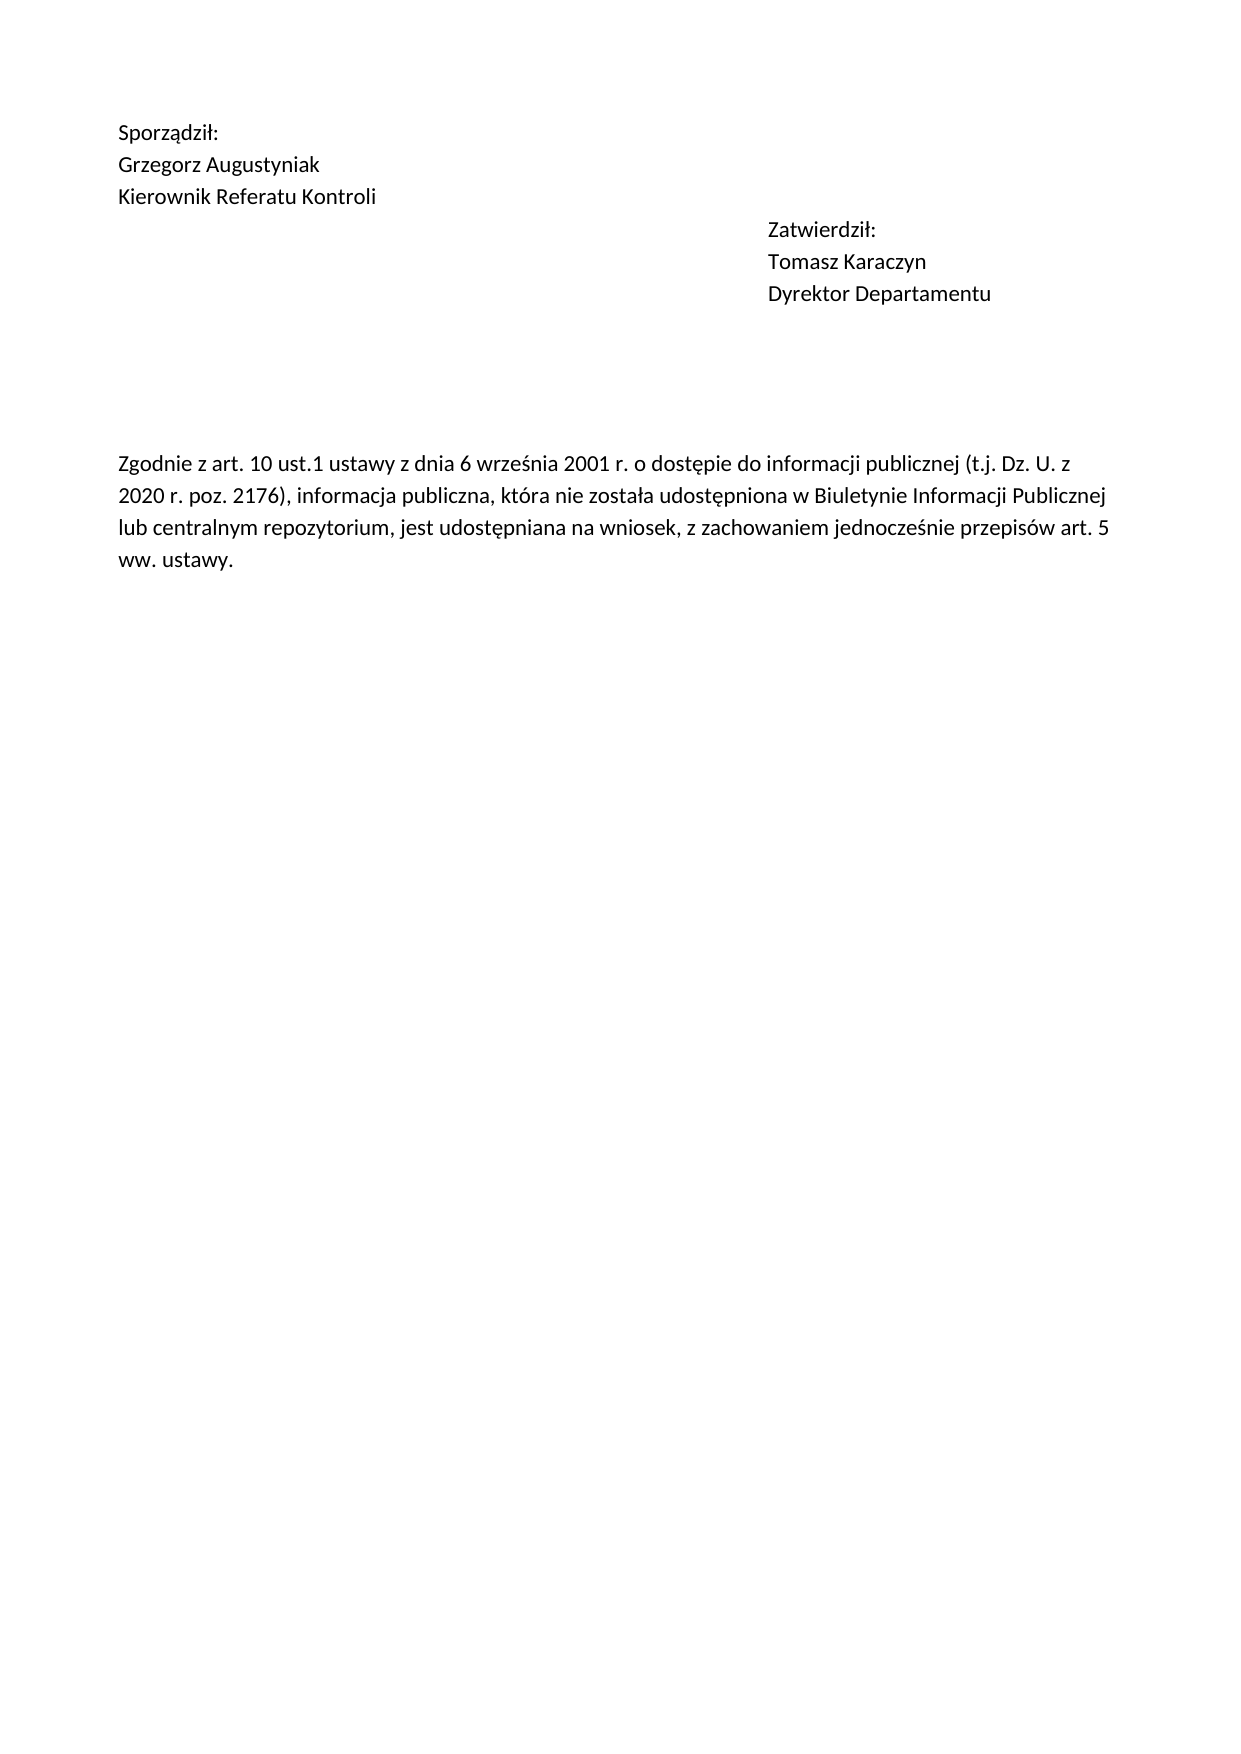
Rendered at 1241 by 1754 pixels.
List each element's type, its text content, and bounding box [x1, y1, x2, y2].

text Zatwierdził: [768, 215, 1122, 243]
text Kierownik Referatu Kontroli [118, 182, 1122, 211]
text Dyrektor Departamentu [768, 279, 1122, 307]
text Grzegorz Augustyniak [118, 150, 1122, 178]
text Zgodnie z art. 10 ust.1 ustawy z dnia 6 września 2001 r. o dostępie do informacji publicznej (t.j. Dz. U. z 2020 r. poz. 2176), informacja publiczna, która nie została udostępniona w Biuletynie Informacji Publicznej lub centralnym repozytorium, jest udostępniana na wniosek, z zachowaniem jednocześnie przepisów art. 5 ww. ustawy. [118, 449, 1122, 573]
text Tomasz Karaczyn [768, 247, 1122, 275]
text Sporządził: [118, 118, 1122, 146]
